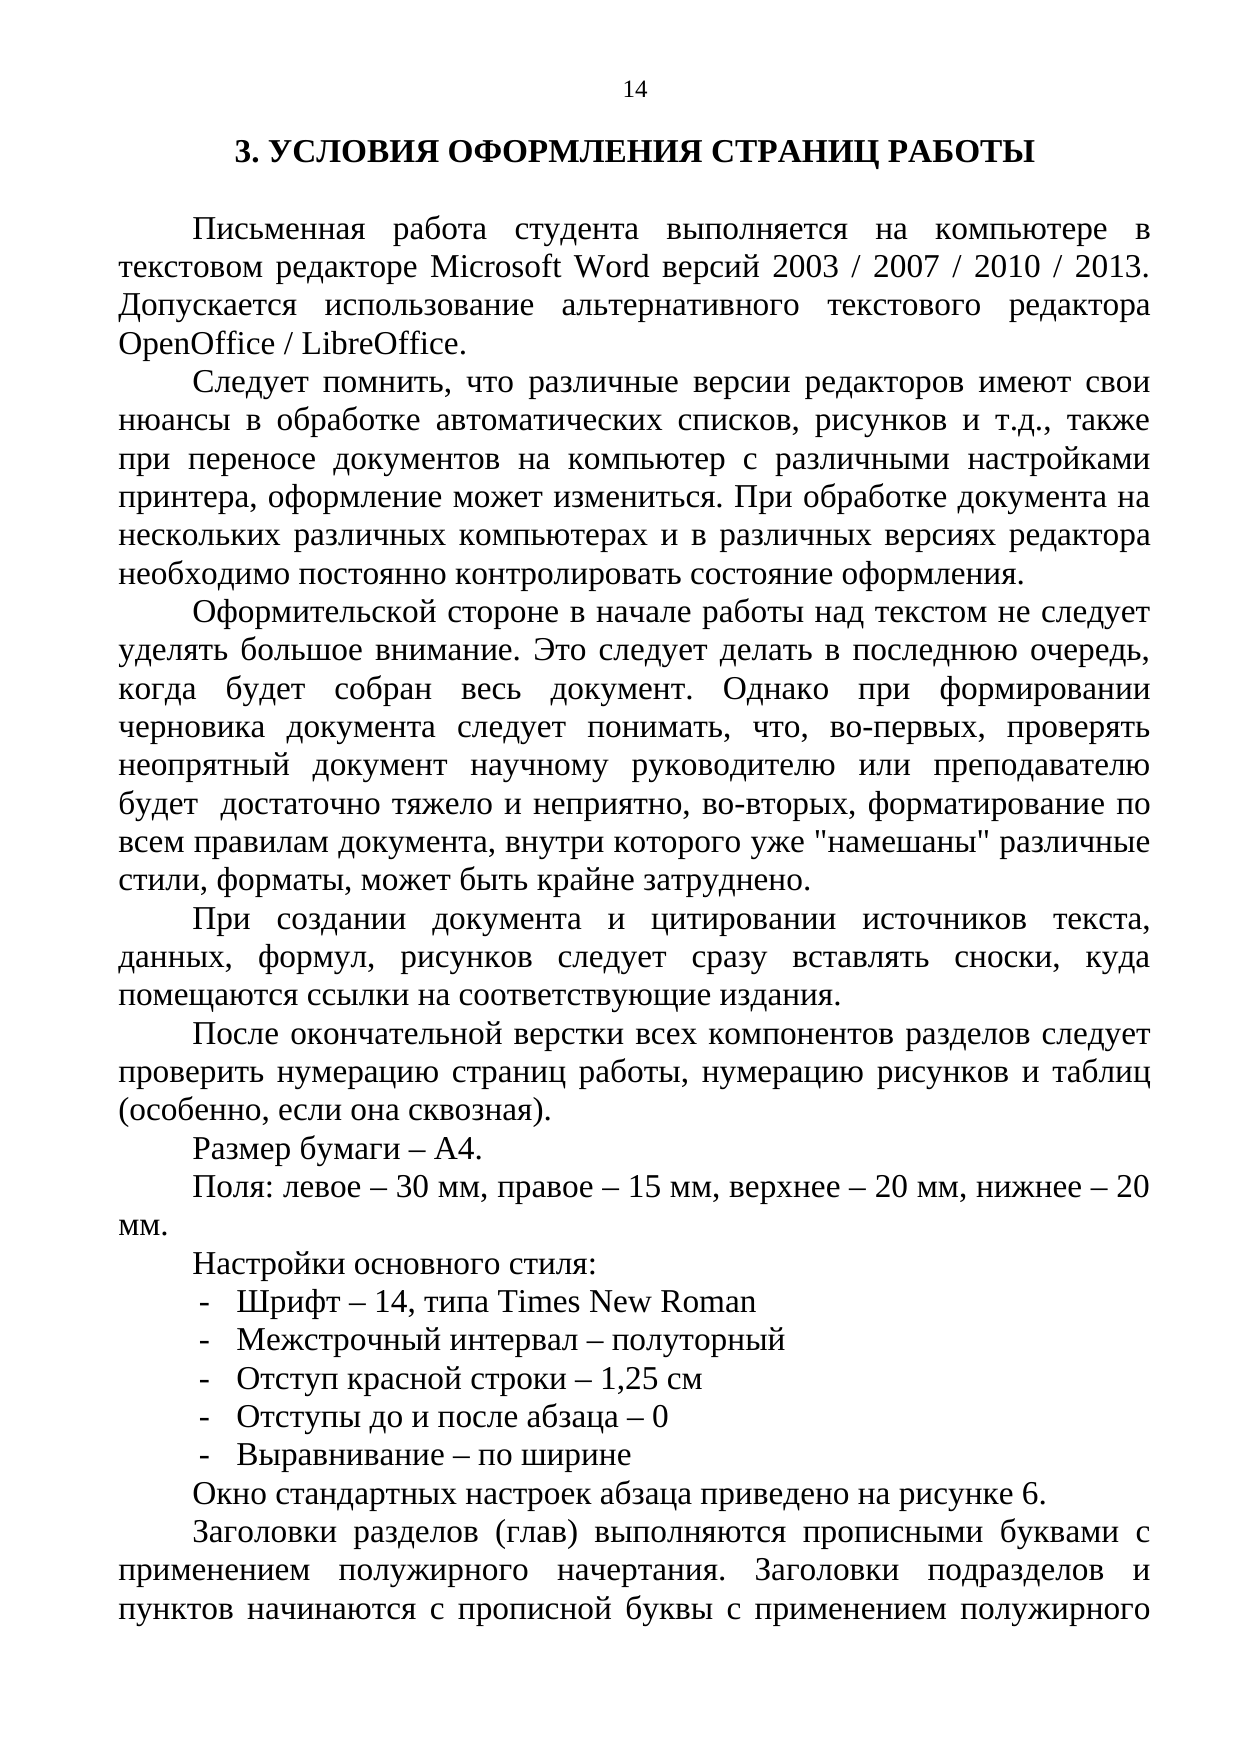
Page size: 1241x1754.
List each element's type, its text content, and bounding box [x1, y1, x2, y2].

list Выравнивание – по ширине [199, 1435, 1152, 1473]
text Окно стандартных настроек абзаца приведено на рисунке 6. [118, 1473, 1152, 1511]
text После окончательной верстки всех компонентов разделов следует проверить нумерацию страниц работы, нумерацию рисунков и таблиц (особенно, если она сквозная). [118, 1013, 1152, 1128]
text Письменная работа студента выполняется на компьютере в текстовом редакторе Microsoft Word версий 2003 / 2007 / 2010 / 2013. Допускается использование альтернативного текстового редактора OpenOffice / LibreOffice. [118, 208, 1152, 361]
list Межстрочный интервал – полуторный [199, 1320, 1152, 1358]
text При создании документа и цитировании источников текста, данных, формул, рисунков следует сразу вставлять сноски, куда помещаются ссылки на соответствующие издания. [118, 898, 1152, 1013]
text 3. УСЛОВИЯ ОФОРМЛЕНИЯ СТРАНИЦ РАБОТЫ [118, 131, 1152, 170]
text Следует помнить, что различные версии редакторов имеют свои нюансы в обработке автоматических списков, рисунков и т.д., также при переносе документов на компьютер с различными настройками принтера, оформление может измениться. При обработке документа на нескольких различных компьютерах и в различных версиях редактора необходимо постоянно контролировать состояние оформления. [118, 361, 1152, 591]
list Отступы до и после абзаца – 0 [199, 1396, 1152, 1435]
text Настройки основного стиля: [118, 1243, 1152, 1281]
list Отступ красной строки – [199, 1358, 1152, 1396]
text Оформительской стороне в начале работы над текстом не следует уделять большое внимание. Это следует делать в последнюю очередь, когда будет собран весь документ. Однако при формировании черновика документа следует понимать, что, во-первых, проверять неопрятный документ научному руководителю или преподавателю будет достаточно тяжело и неприятно, во-вторых, форматирование по всем правилам документа, внутри которого уже "намешаны" различные стили, форматы, может быть крайне затруднено. [118, 591, 1152, 898]
text Поля: левое – , правое – , верхнее – , нижнее – . [118, 1166, 1152, 1243]
text Размер бумаги – А4. [118, 1128, 1152, 1166]
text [118, 1511, 1152, 1626]
list Шрифт – 14, типа Times New Roman [199, 1281, 1152, 1320]
